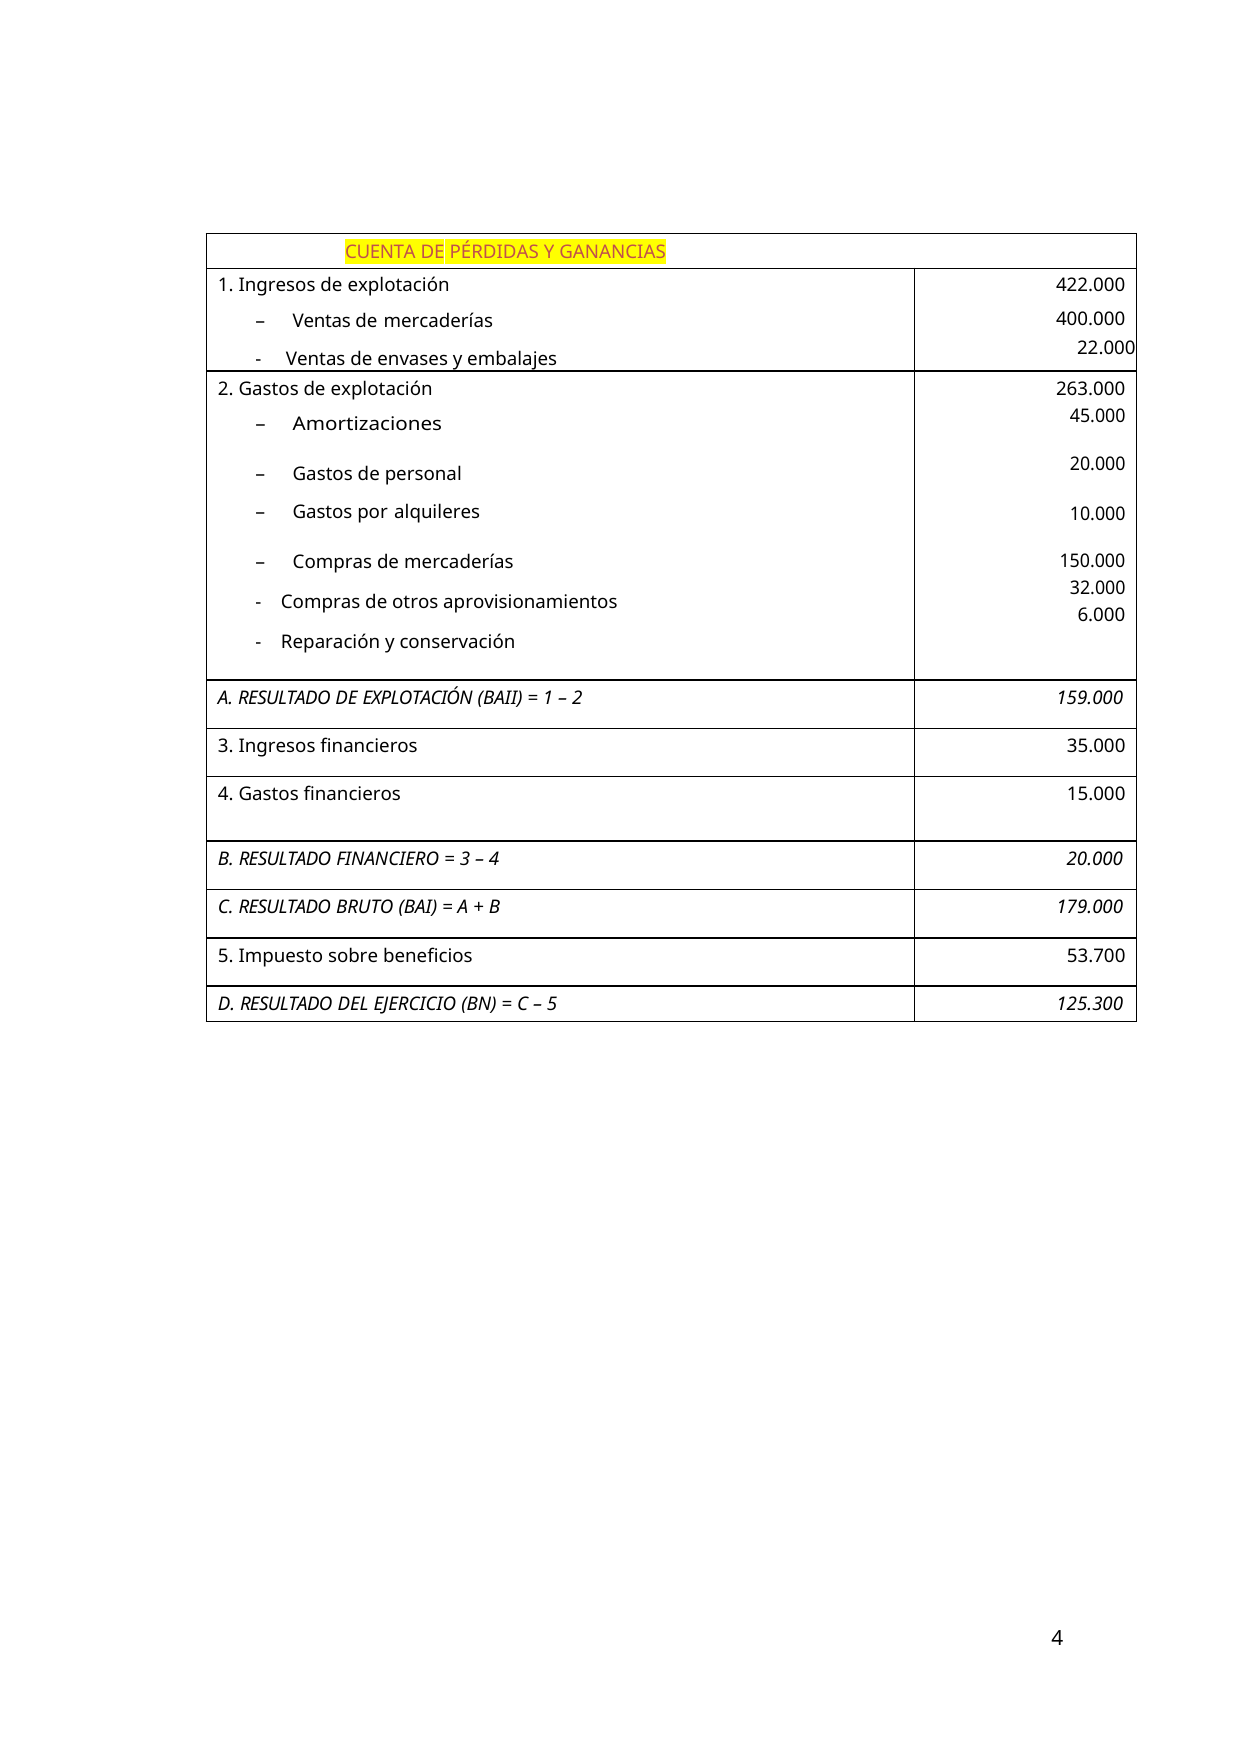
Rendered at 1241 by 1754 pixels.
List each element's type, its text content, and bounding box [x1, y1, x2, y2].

table_cell – Gastos por alquileres [207, 498, 914, 546]
table_cell 45.000 [915, 400, 1136, 449]
table_cell 150.000 32.000 6.000 [915, 546, 1136, 679]
table_cell B. RESULTADO FINANCIERO = 3 – 4 [207, 842, 914, 889]
table_cell 4. Gastos financieros [207, 777, 914, 840]
table_cell 400.000 22.000 [915, 296, 1136, 370]
table_cell 1. Ingresos de explotación [207, 269, 914, 296]
table_cell 179.000 [915, 890, 1136, 937]
table_cell 263.000 [915, 372, 1136, 400]
table_cell 5. Impuesto sobre beneficios [207, 939, 914, 985]
table_cell – Ventas de mercaderías - Ventas de envases y embalajes [207, 296, 914, 370]
table_cell 53.700 [915, 939, 1136, 985]
table_cell 159.000 [915, 681, 1136, 727]
table_cell 20.000 [915, 450, 1136, 498]
table_cell 10.000 [915, 498, 1136, 546]
table_cell 125.300 [915, 987, 1136, 1021]
table_cell D. RESULTADO DEL EJERCICIO (BN) = C – 5 [207, 987, 914, 1021]
table_header CUENTA DE PÉRDIDAS Y GANANCIAS [207, 234, 1136, 267]
table_cell 2. Gastos de explotación [207, 372, 914, 400]
table_cell C. RESULTADO BRUTO (BAI) = A + B [207, 890, 914, 937]
table_cell 35.000 [915, 729, 1136, 776]
table_cell 20.000 [915, 842, 1136, 889]
table_cell 3. Ingresos financieros [207, 729, 914, 776]
table_cell 15.000 [915, 777, 1136, 840]
table_cell – Compras de mercaderías - Compras de otros aprovisionamientos - Reparación y conservación [207, 546, 914, 679]
table_cell 422.000 [915, 269, 1136, 296]
table_cell A. RESULTADO DE EXPLOTACIÓN (BAII) = 1 – 2 [207, 681, 914, 727]
table_cell – Gastos de personal [207, 450, 914, 498]
table_cell – Amortizaciones [207, 400, 914, 449]
